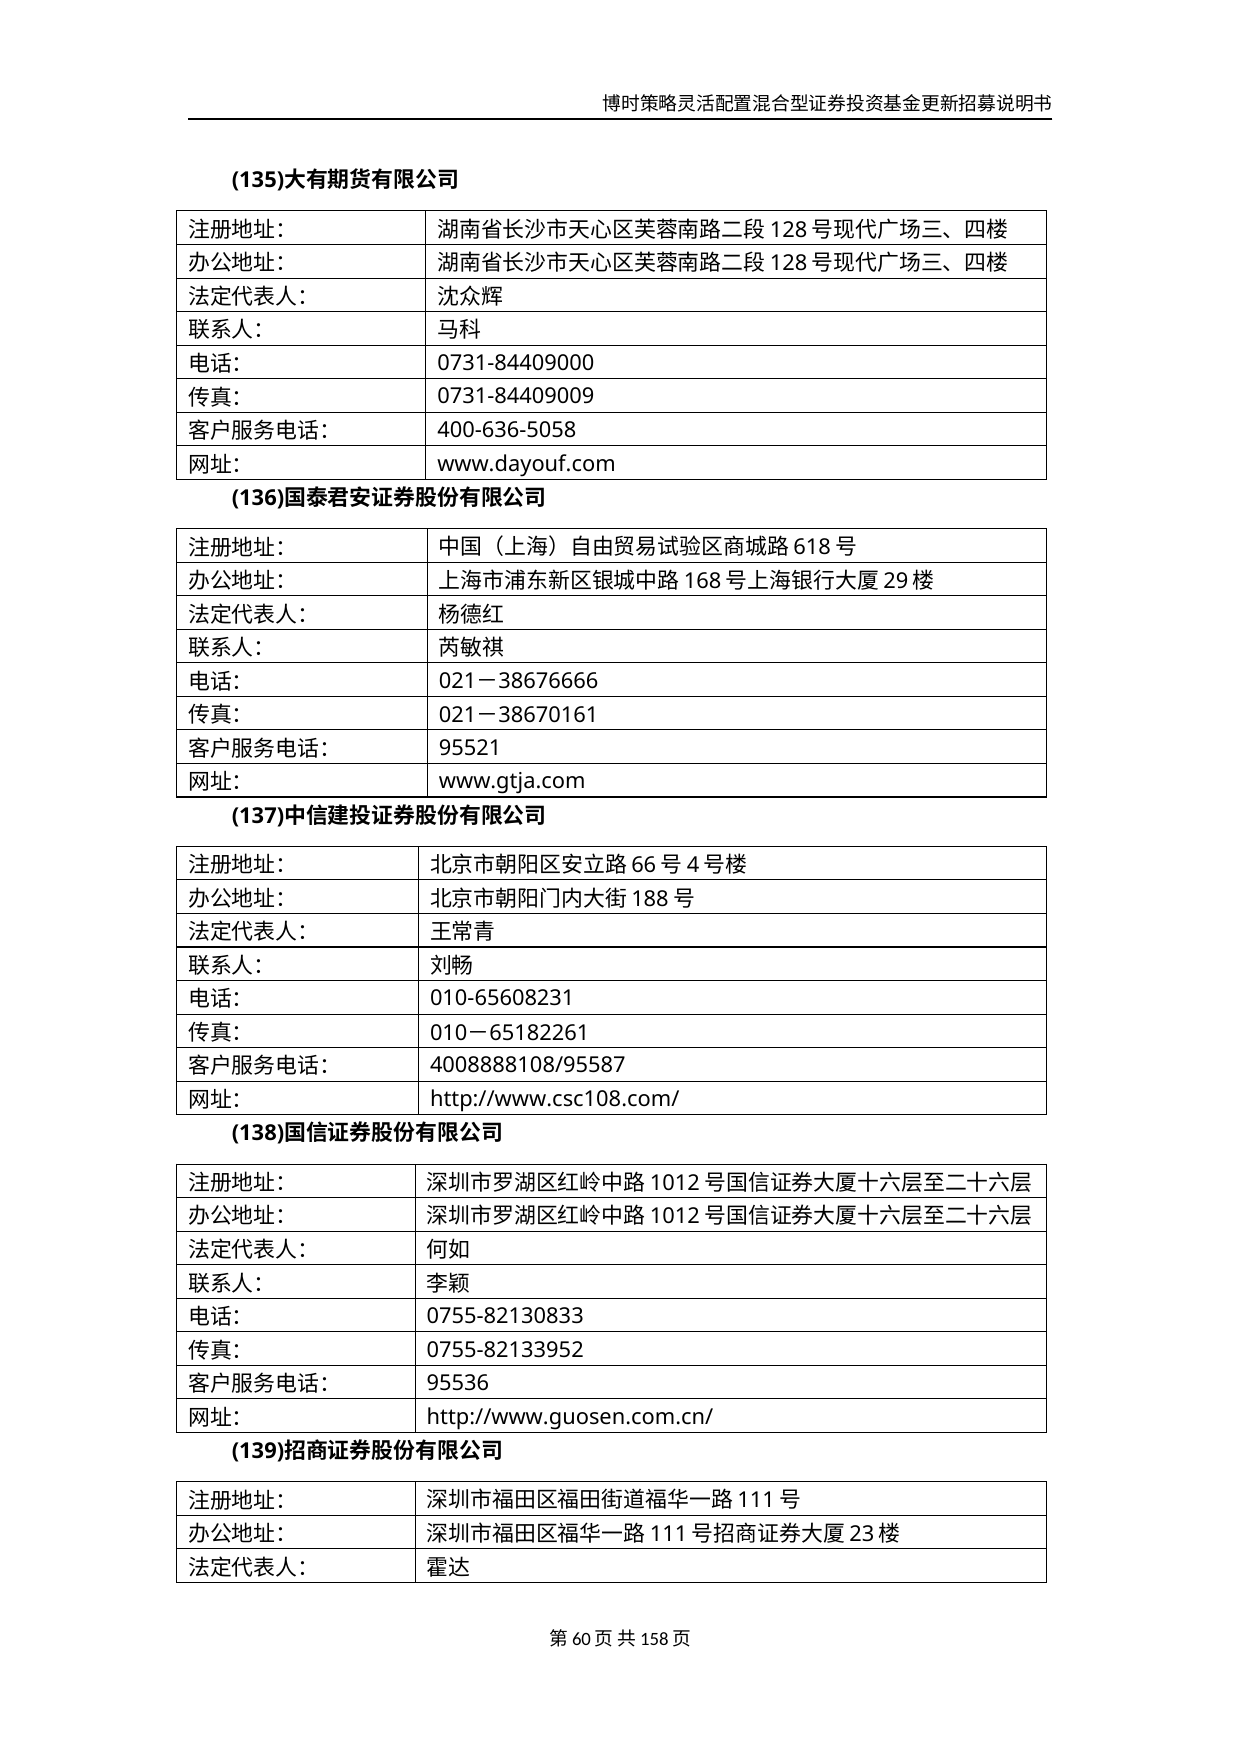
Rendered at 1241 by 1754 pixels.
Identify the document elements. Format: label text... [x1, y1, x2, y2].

text (138)国信证券股份有限公司 [188, 1115, 1052, 1148]
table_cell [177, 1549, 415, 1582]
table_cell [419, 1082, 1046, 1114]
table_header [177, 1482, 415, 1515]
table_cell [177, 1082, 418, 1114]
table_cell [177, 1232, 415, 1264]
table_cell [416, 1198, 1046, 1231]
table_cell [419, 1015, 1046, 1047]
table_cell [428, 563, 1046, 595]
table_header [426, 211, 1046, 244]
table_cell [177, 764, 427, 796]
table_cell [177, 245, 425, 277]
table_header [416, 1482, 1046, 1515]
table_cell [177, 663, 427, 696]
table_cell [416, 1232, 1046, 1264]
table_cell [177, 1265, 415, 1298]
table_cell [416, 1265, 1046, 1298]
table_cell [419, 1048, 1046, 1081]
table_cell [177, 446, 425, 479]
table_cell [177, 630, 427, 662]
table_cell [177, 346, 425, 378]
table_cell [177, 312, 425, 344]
text (136)国泰君安证券股份有限公司 [188, 480, 1052, 512]
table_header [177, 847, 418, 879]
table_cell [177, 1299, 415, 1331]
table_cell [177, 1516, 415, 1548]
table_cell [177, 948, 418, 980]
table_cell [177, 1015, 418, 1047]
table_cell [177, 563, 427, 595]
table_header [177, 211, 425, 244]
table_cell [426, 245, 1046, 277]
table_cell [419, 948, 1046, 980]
text (137)中信建投证券股份有限公司 [188, 797, 1052, 830]
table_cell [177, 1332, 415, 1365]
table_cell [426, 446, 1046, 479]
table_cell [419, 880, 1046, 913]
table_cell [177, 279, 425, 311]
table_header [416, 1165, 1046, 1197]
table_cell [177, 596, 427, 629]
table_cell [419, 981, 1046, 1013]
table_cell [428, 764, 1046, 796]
text (135)大有期货有限公司 [188, 162, 1052, 194]
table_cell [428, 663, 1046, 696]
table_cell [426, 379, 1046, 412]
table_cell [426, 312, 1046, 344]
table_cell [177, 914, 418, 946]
text (139)招商证券股份有限公司 [188, 1433, 1052, 1465]
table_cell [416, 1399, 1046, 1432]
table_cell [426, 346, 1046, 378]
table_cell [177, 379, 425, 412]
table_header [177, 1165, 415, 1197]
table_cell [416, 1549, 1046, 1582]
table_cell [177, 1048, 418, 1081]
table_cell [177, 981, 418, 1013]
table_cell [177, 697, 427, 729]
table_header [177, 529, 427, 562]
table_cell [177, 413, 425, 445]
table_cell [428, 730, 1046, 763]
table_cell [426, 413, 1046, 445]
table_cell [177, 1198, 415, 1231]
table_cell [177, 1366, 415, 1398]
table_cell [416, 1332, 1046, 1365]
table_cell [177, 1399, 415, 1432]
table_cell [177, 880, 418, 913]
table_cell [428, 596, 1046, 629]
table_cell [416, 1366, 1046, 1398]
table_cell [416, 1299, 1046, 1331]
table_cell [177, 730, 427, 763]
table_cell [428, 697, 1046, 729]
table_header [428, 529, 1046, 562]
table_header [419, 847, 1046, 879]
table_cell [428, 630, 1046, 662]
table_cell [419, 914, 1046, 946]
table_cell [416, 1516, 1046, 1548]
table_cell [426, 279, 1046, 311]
